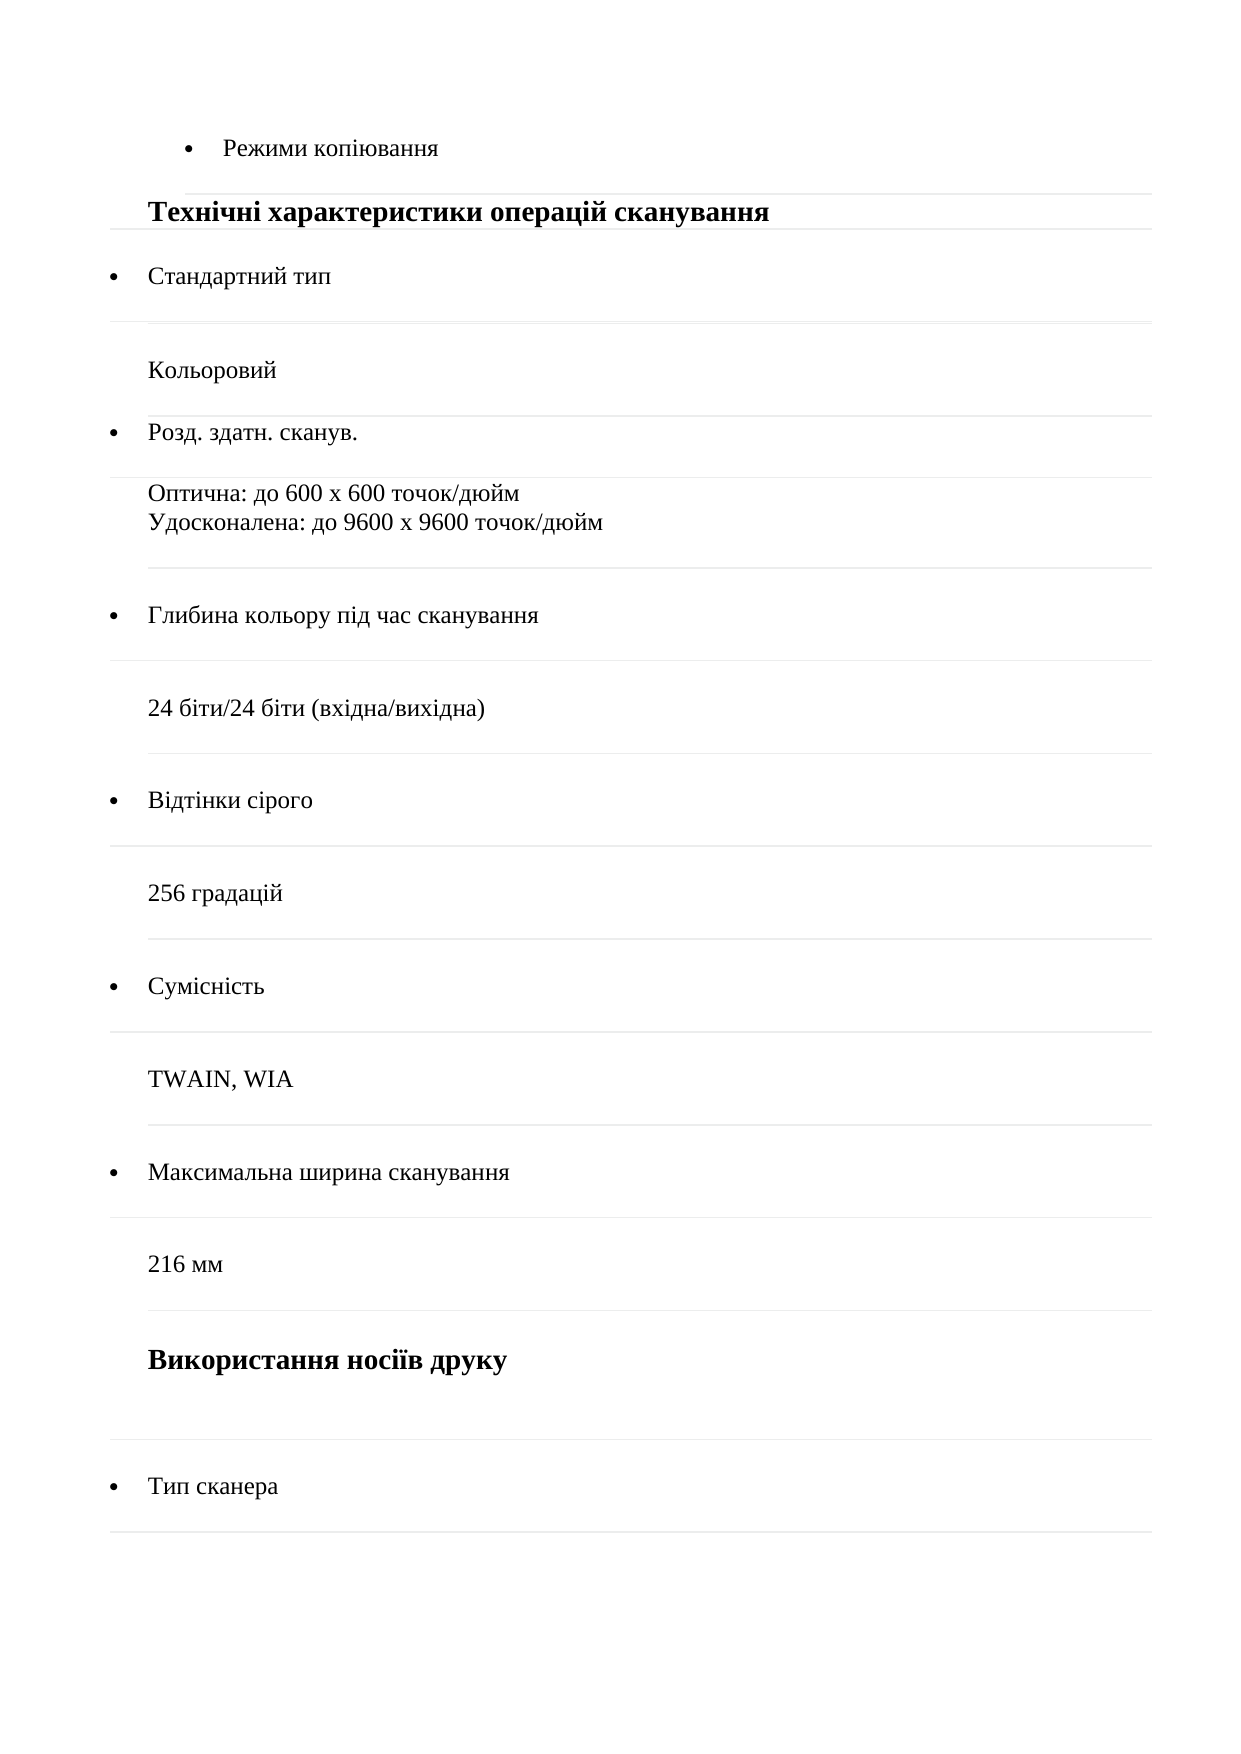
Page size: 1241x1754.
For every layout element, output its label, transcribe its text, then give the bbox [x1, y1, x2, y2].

text 24 біти/24 біти (вхідна/вихідна) [148, 693, 1152, 753]
text 256 градацій [148, 878, 1152, 938]
text Кольоровий [148, 324, 1152, 415]
list Сумісність [110, 971, 1152, 1031]
list Режими копіювання [185, 133, 1152, 193]
text Технічні характеристики операцій сканування [148, 194, 1152, 228]
list Глибина кольору під час сканування [110, 600, 1152, 660]
text Використання носіїв друку [148, 1342, 1152, 1376]
text Оптична: до 600 x 600 точок/дюйм Удосконалена: до 9600 x 9600 точок/дюйм [148, 478, 1152, 567]
text 216 мм [148, 1249, 1152, 1310]
list Стандартний тип [110, 230, 1152, 321]
list Розд. здатн. сканув. [110, 417, 1152, 477]
text TWAIN, WIA [148, 1064, 1152, 1124]
list Максимальна ширина сканування [110, 1157, 1152, 1217]
list Тип сканера [110, 1440, 1152, 1531]
list Відтінки сірого [110, 786, 1152, 845]
